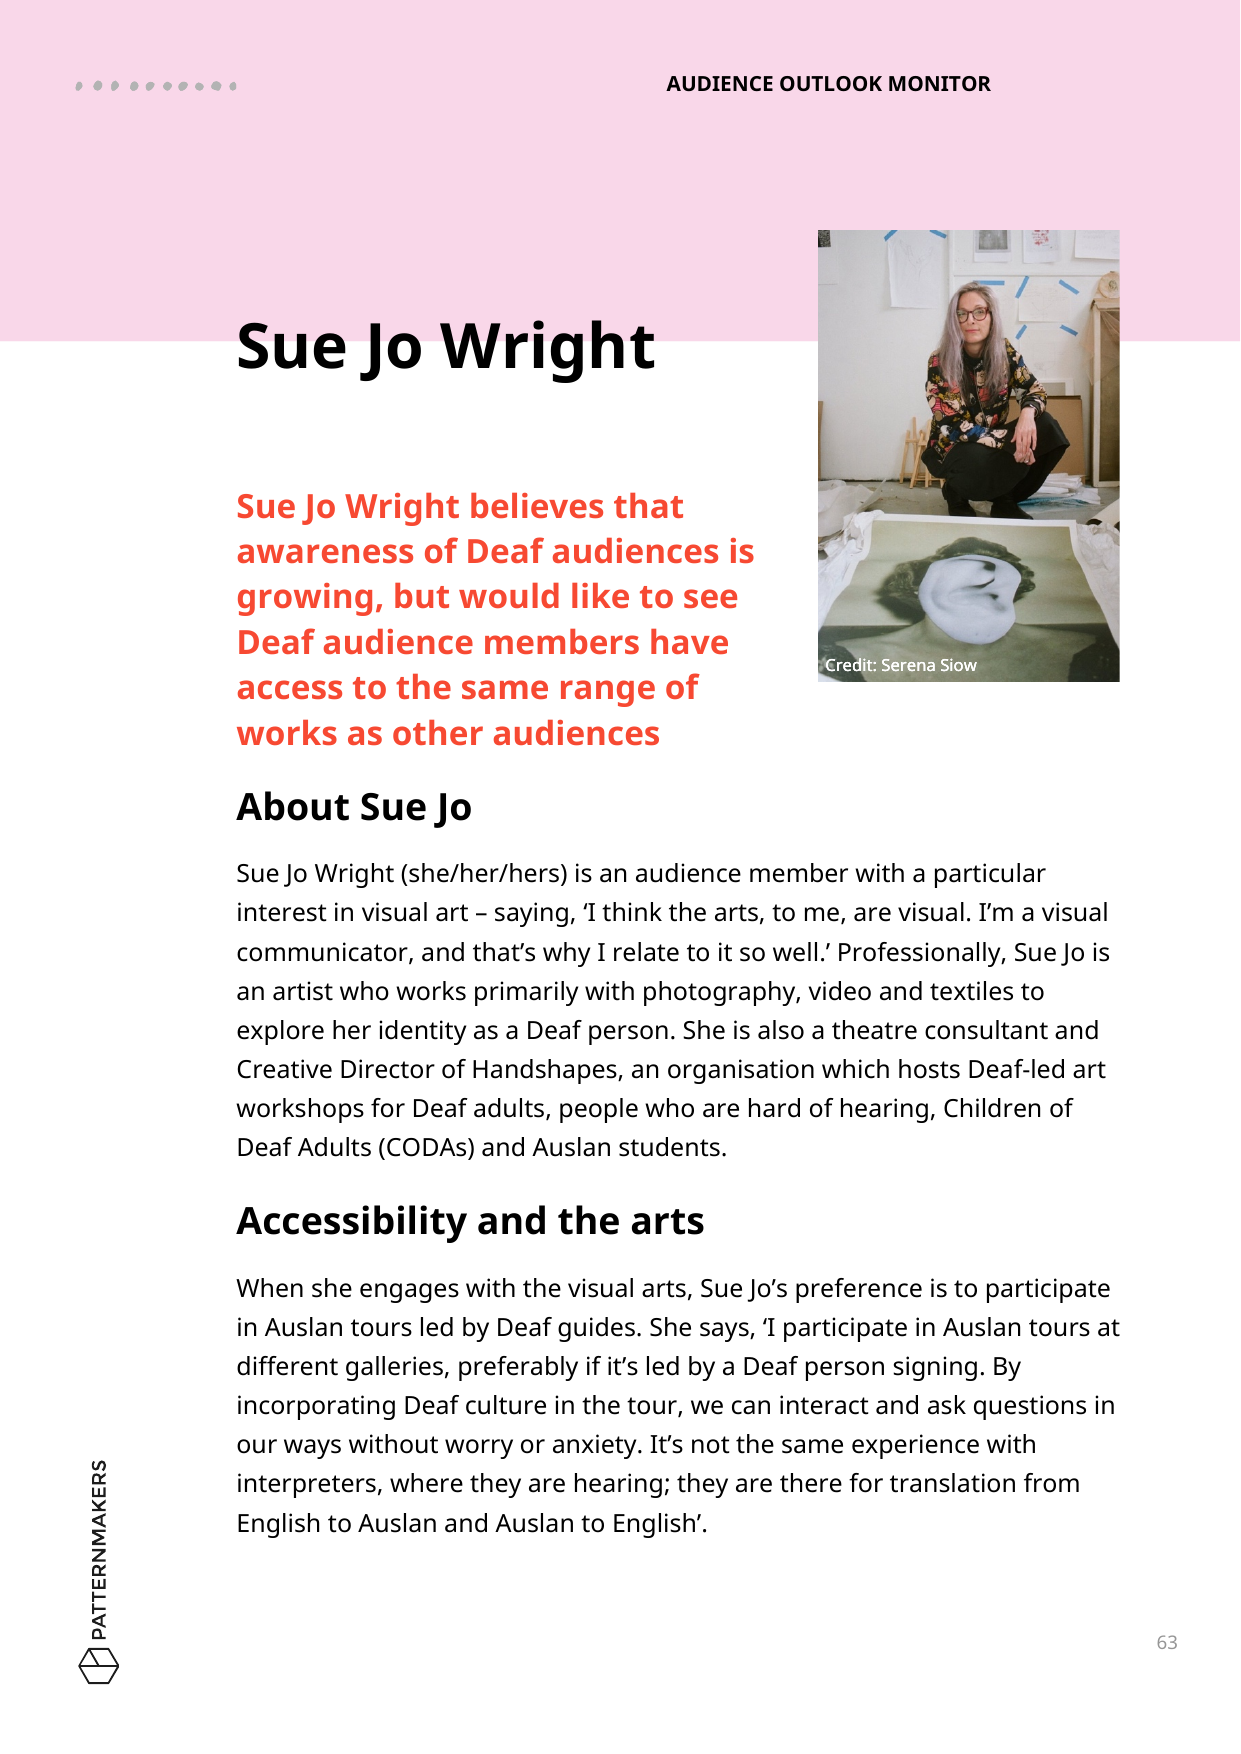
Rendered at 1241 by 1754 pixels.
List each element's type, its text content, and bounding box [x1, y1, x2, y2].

picture [0, 0, 1241, 1719]
subtitle Sue Jo Wright [236, 302, 818, 387]
subtitle About Sue Jo [236, 780, 1122, 831]
text When she engages with the visual arts, Sue Jo’s preference is to participate in Auslan tours led by Deaf guides. She says, ‘I participate in Auslan tours at different galleries, preferably if it’s led by a Deaf person signing. By incorporating Deaf culture in the tour, we can interact and ask questions in our ways without worry or anxiety. It’s not the same experience with interpreters, where they are hearing; they are there for translation from English to Auslan and Auslan to English’. [236, 1270, 1122, 1539]
subtitle Sue Jo Wright believes that awareness of Deaf audiences is growing, but would like to see Deaf audience members have access to the same range of works as other audiences [236, 482, 1122, 755]
text Sue Jo Wright (she/her/hers) is an audience member with a particular interest in visual art – saying, ‘I think the arts, to me, are visual. I’m a visual communicator, and that’s why I relate to it so well.’ Professionally, Sue Jo is an artist who works primarily with photography, video and textiles to explore her identity as a Deaf person. She is also a theatre consultant and Creative Director of Handshapes, an organisation which hosts Deaf-led art workshops for Deaf adults, people who are hard of hearing, Children of Deaf Adults (CODAs) and Auslan students. [236, 856, 1122, 1164]
subtitle Accessibility and the arts [236, 1194, 1122, 1245]
